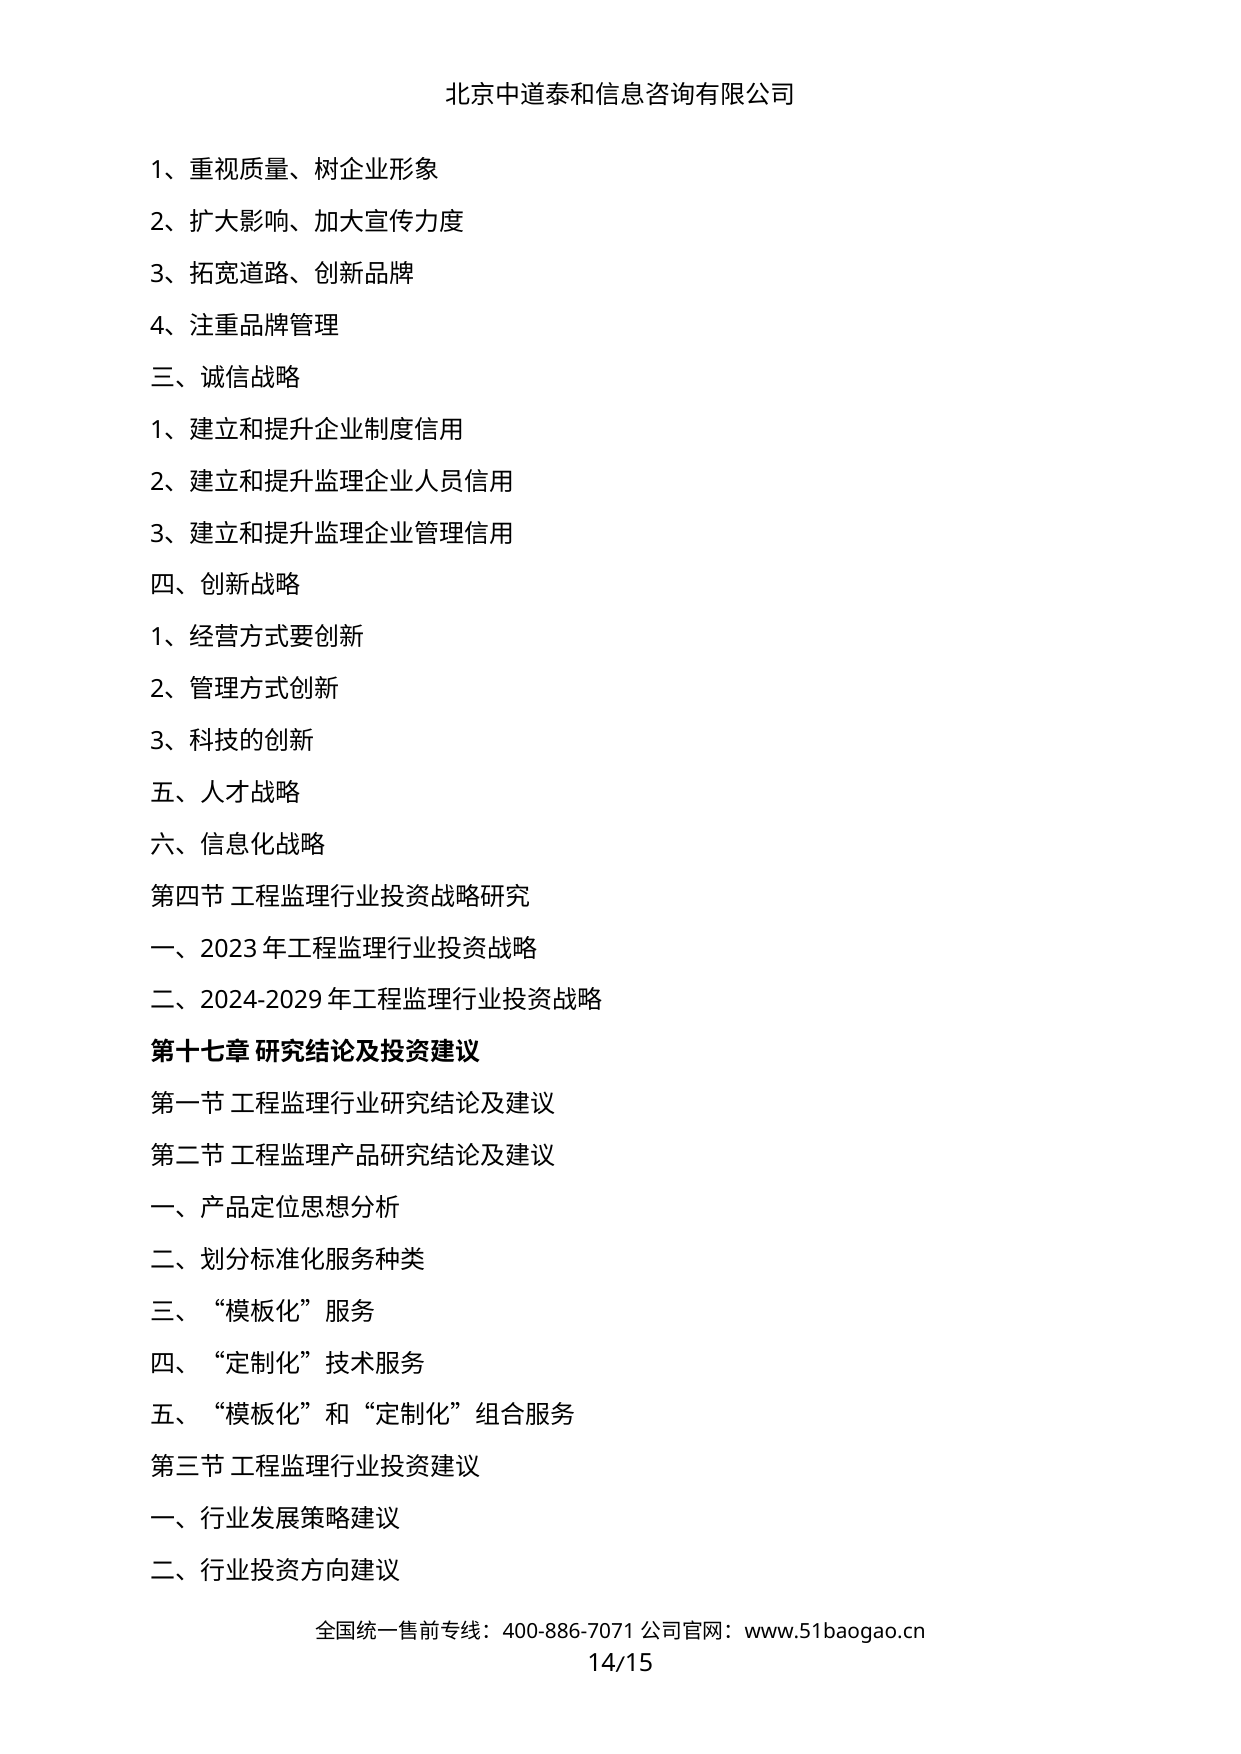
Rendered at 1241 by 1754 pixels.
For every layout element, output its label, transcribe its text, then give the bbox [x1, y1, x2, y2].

text 二、划分标准化服务种类 [150, 1239, 1090, 1276]
text 四、“定制化”技术服务 [150, 1343, 1090, 1379]
text 2、管理方式创新 [150, 669, 1090, 705]
text 二、2024-2029年工程监理行业投资战略 [150, 980, 1090, 1016]
text 3、拓宽道路、创新品牌 [150, 254, 1090, 290]
text 第一节 工程监理行业研究结论及建议 [150, 1084, 1090, 1120]
text 第三节 工程监理行业投资建议 [150, 1447, 1090, 1483]
text 1、建立和提升企业制度信用 [150, 409, 1090, 446]
text 第四节 工程监理行业投资战略研究 [150, 876, 1090, 912]
text 3、建立和提升监理企业管理信用 [150, 513, 1090, 549]
text 3、科技的创新 [150, 721, 1090, 757]
text 2、扩大影响、加大宣传力度 [150, 202, 1090, 238]
text 1、重视质量、树企业形象 [150, 150, 1090, 186]
text 三、诚信战略 [150, 357, 1090, 394]
text 五、人才战略 [150, 772, 1090, 809]
text 六、信息化战略 [150, 824, 1090, 861]
text 五、“模板化”和“定制化”组合服务 [150, 1395, 1090, 1431]
text 一、2023年工程监理行业投资战略 [150, 928, 1090, 964]
text 四、创新战略 [150, 565, 1090, 601]
text 2、建立和提升监理企业人员信用 [150, 461, 1090, 497]
text 4、注重品牌管理 [150, 306, 1090, 342]
text 三、“模板化”服务 [150, 1291, 1090, 1327]
text 一、行业发展策略建议 [150, 1499, 1090, 1535]
text 一、产品定位思想分析 [150, 1187, 1090, 1224]
text 1、经营方式要创新 [150, 617, 1090, 653]
text 第十七章 研究结论及投资建议 [150, 1032, 1090, 1068]
text 第二节 工程监理产品研究结论及建议 [150, 1136, 1090, 1172]
text 二、行业投资方向建议 [150, 1551, 1090, 1587]
